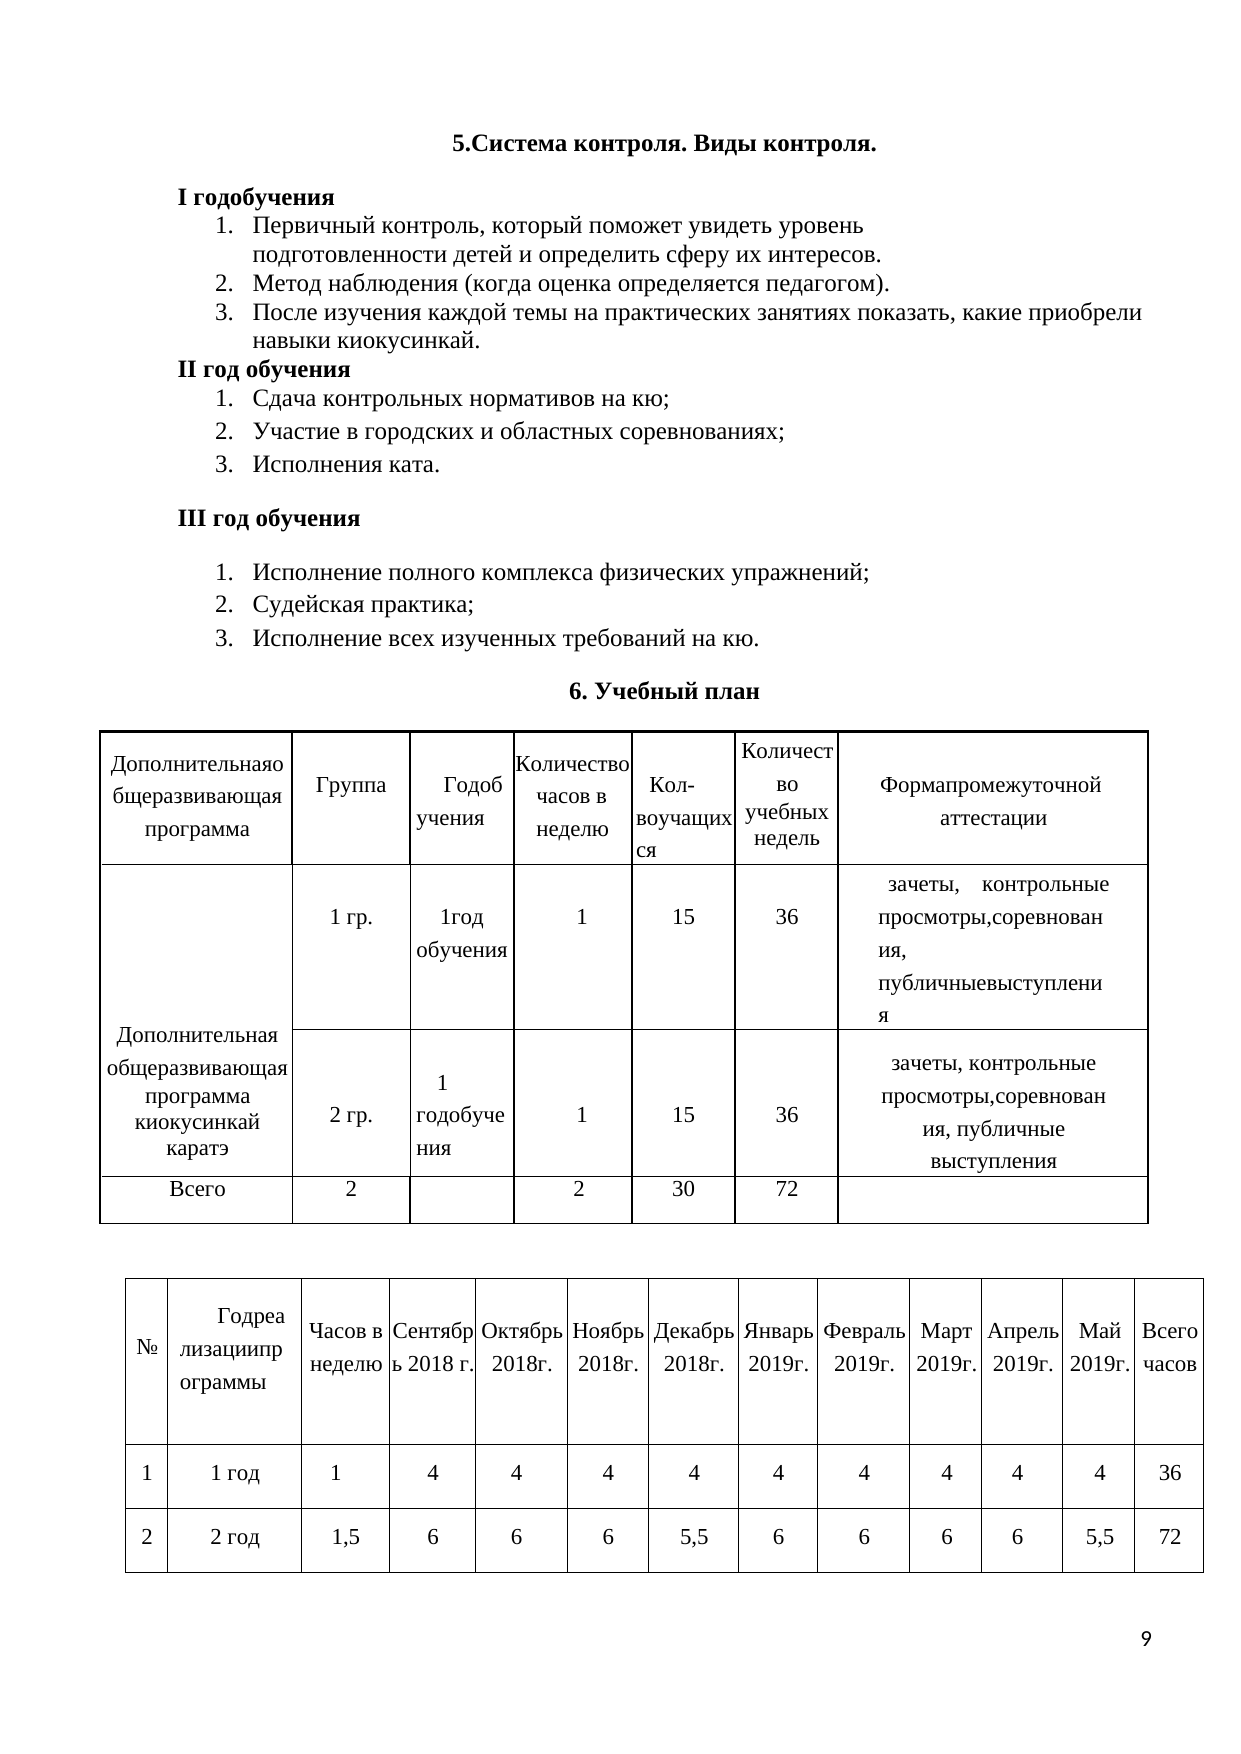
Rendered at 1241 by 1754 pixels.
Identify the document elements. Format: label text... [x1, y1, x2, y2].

table_cell Всего [101, 1177, 292, 1223]
table_header Количество учебныхнедель [736, 733, 837, 864]
table_cell 36 [736, 865, 837, 1029]
table_cell 4 [739, 1445, 817, 1508]
table_cell 72 [1135, 1509, 1203, 1572]
table_cell 1 [515, 865, 631, 1029]
table_cell 15 [633, 1030, 734, 1176]
table_cell 6 [982, 1509, 1062, 1572]
list Сдача контрольных нормативов на кю; [215, 383, 1152, 412]
table_header Октябрь 2018г. [476, 1279, 567, 1444]
text 5.Система контроля. Виды контроля. [177, 128, 1152, 156]
table_header Годобучения [411, 733, 513, 864]
table_cell 36 [736, 1030, 837, 1176]
table_header Апрель 2019г. [982, 1279, 1062, 1444]
table_header Формапромежуточнойаттестации [839, 733, 1147, 864]
table_cell 2 [515, 1177, 631, 1223]
table_cell 4 [390, 1445, 475, 1508]
table_cell [839, 1177, 1147, 1223]
table_header Январь 2019г. [739, 1279, 817, 1444]
table_cell 1год обучения [411, 865, 513, 1029]
text 6. Учебный план [177, 676, 1152, 705]
table_cell [411, 1177, 513, 1223]
table_cell 6 [818, 1509, 909, 1572]
table_cell 5,5 [649, 1509, 738, 1572]
table_cell зачеты, контрольные просмотры,соревнования, публичные выступления [839, 1030, 1147, 1176]
text I годобучения [177, 182, 496, 210]
table_cell 2 [293, 1177, 409, 1223]
table_cell 1,5 [302, 1509, 389, 1572]
table_cell 6 [476, 1509, 567, 1572]
table_cell 4 [910, 1445, 981, 1508]
table_cell 36 [1135, 1445, 1203, 1508]
table_cell 2 год [168, 1509, 301, 1572]
table_header Май 2019г. [1063, 1279, 1134, 1444]
text III год обучения [177, 503, 1152, 531]
table_cell 1 год [168, 1445, 301, 1508]
list Участие в городских и областных соревнованиях; [215, 416, 1152, 444]
list Первичный контроль, который поможет увидеть уровень подготовленности детей и определить сферу их интересов. [215, 210, 1052, 268]
text II год обучения [177, 354, 1152, 383]
table_cell 15 [633, 865, 734, 1029]
table_cell 4 [476, 1445, 567, 1508]
table_header Февраль 2019г. [818, 1279, 909, 1444]
table_cell 4 [1063, 1445, 1134, 1508]
list Исполнение полного комплекса физических упражнений; [215, 557, 1152, 585]
table_header Всегочасов [1135, 1279, 1203, 1444]
table_cell 1 [302, 1445, 389, 1508]
table_cell 4 [568, 1445, 648, 1508]
table_cell зачеты, контрольные просмотры,соревнования, публичныевыступления [839, 865, 1147, 1029]
table_cell 6 [390, 1509, 475, 1572]
table_header Дополнительнаяобщеразвивающаяпрограмма [101, 733, 291, 864]
table_header Ноябрь 2018г. [568, 1279, 648, 1444]
list Исполнения ката. [215, 449, 1152, 478]
table_header Количествочасов в неделю [515, 733, 631, 864]
table_cell 2 гр. [293, 1030, 410, 1176]
table_cell 72 [736, 1177, 837, 1223]
table_cell Дополнительная общеразвивающая программа киокусинкай каратэ [101, 865, 292, 1176]
list После изучения каждой темы на практических занятиях показать, какие приобрели навыки киокусинкай. [215, 297, 1152, 354]
list Судейская практика; [215, 589, 1152, 618]
table_cell 6 [910, 1509, 981, 1572]
table_cell 4 [649, 1445, 738, 1508]
table_cell 1 гр. [293, 865, 410, 1029]
table_cell 30 [633, 1177, 734, 1223]
table_header № [126, 1279, 167, 1444]
table_header Годреализациипрограммы [168, 1279, 301, 1444]
table_cell 4 [982, 1445, 1062, 1508]
list Исполнение всех изученных требований на кю. [215, 623, 1152, 651]
table_cell 1 годобучения [411, 1030, 513, 1176]
table_header Сентябр ь 2018 г. [390, 1279, 475, 1444]
table_header Кол-воучащихся [633, 733, 734, 864]
table_header Март 2019г. [910, 1279, 981, 1444]
list Метод наблюдения (когда оценка определяется педагогом). [215, 268, 1152, 297]
table_header Часов в неделю [302, 1279, 389, 1444]
table_cell 4 [818, 1445, 909, 1508]
table_cell 6 [568, 1509, 648, 1572]
table_cell 2 [126, 1509, 167, 1572]
table_header Декабрь 2018г. [649, 1279, 738, 1444]
table_header Группа [293, 733, 409, 864]
table_cell 6 [739, 1509, 817, 1572]
table_cell 1 [515, 1030, 631, 1176]
table_cell 5,5 [1063, 1509, 1134, 1572]
table_cell 1 [126, 1445, 167, 1508]
